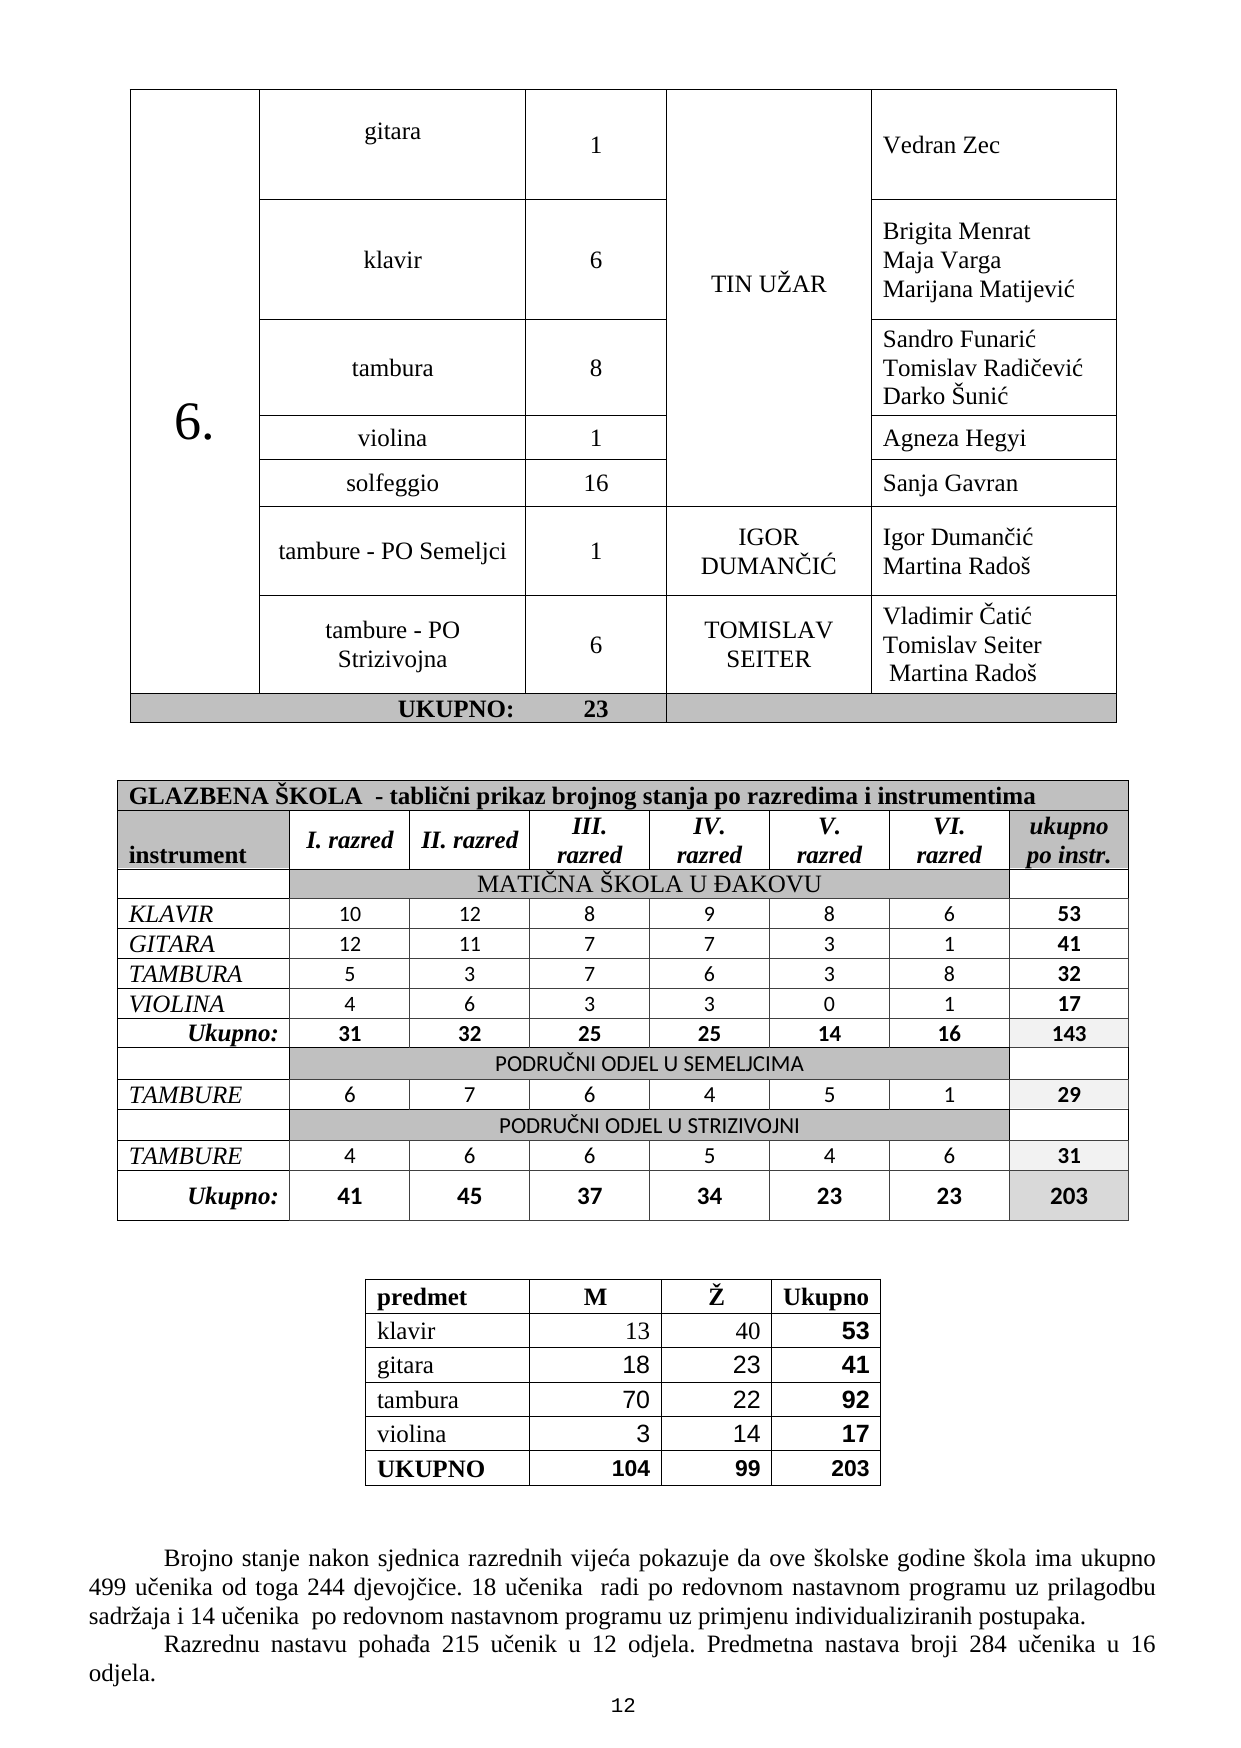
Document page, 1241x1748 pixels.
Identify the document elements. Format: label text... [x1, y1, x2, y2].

table_cell TAMBURE [118, 1080, 289, 1108]
table_cell Ukupno: [118, 1019, 289, 1047]
table_cell 3 [410, 959, 529, 988]
table_cell 6. [131, 90, 259, 693]
table_cell 23 [890, 1171, 1009, 1220]
table_cell 4 [290, 1141, 409, 1170]
table_cell gitara [366, 1348, 529, 1382]
table_cell 53 [1010, 899, 1128, 928]
table_cell instrument [118, 811, 289, 868]
table_cell 8 [890, 959, 1009, 988]
table_cell 25 [530, 1019, 649, 1047]
table_cell UKUPNO [366, 1451, 529, 1485]
table_cell 11 [410, 929, 529, 958]
table_cell tambure - PO Strizivojna [260, 596, 525, 693]
table_cell PODRUČNI ODJEL U SEMELJCIMA [290, 1048, 1009, 1079]
table_cell 31 [290, 1019, 409, 1047]
table_cell 41 [290, 1171, 409, 1220]
table_cell tambura [366, 1383, 529, 1416]
table_cell IGOR DUMANČIĆ [667, 507, 871, 594]
table_cell 23 [525, 694, 666, 722]
table_cell 12 [410, 899, 529, 928]
table_cell 8 [770, 899, 889, 928]
table_cell III. razred [530, 811, 649, 868]
table_cell klavir [260, 200, 525, 318]
table_cell [118, 1110, 289, 1140]
table_cell 14 [662, 1417, 771, 1450]
table_cell Agneza Hegyi [872, 416, 1116, 459]
table_cell 1 [526, 90, 666, 199]
text Razrednu nastavu pohađa 215 učenik u 12 odjela. Predmetna nastava broji 284 učenika u 16 odjela. [89, 1629, 1157, 1687]
table_cell 34 [650, 1171, 769, 1220]
table_cell 29 [1010, 1080, 1128, 1108]
table_cell 53 [772, 1314, 880, 1347]
table_cell [118, 870, 289, 898]
table_cell 70 [530, 1383, 661, 1416]
table_cell Vladimir Čatić Tomislav Seiter Martina Radoš [872, 596, 1116, 693]
table_cell V. razred [770, 811, 889, 868]
table_cell Ukupno: [118, 1171, 289, 1220]
table_header predmet [366, 1280, 529, 1313]
table_cell 4 [770, 1141, 889, 1170]
table_cell 6 [410, 1141, 529, 1170]
table_cell 10 [290, 899, 409, 928]
table_cell 1 [890, 1080, 1009, 1108]
table_cell 31 [1010, 1141, 1128, 1170]
table_cell 0 [770, 989, 889, 1017]
table_header GLAZBENA ŠKOLA - tablični prikaz brojnog stanja po razredima i instrumentima [118, 781, 1128, 810]
table_cell GITARA [118, 929, 289, 958]
table_cell [118, 1048, 289, 1079]
table_cell 37 [530, 1171, 649, 1220]
table_cell 4 [650, 1080, 769, 1108]
table_cell 203 [772, 1451, 880, 1485]
table_cell 6 [890, 1141, 1009, 1170]
table_cell Brigita Menrat Maja Varga Marijana Matijević [872, 200, 1116, 318]
table_cell 5 [770, 1080, 889, 1108]
table_cell 45 [410, 1171, 529, 1220]
table_cell 5 [290, 959, 409, 988]
table_cell 41 [1010, 929, 1128, 958]
table_cell MATIČNA ŠKOLA U ĐAKOVU [290, 870, 1009, 898]
table_cell TAMBURA [118, 959, 289, 988]
table_cell 3 [770, 959, 889, 988]
table_cell 6 [530, 1141, 649, 1170]
table_cell 92 [772, 1383, 880, 1416]
table_cell Vedran Zec [872, 90, 1116, 199]
table_cell ukupno po instr. [1010, 811, 1128, 868]
table_cell 17 [1010, 989, 1128, 1017]
table_cell 6 [530, 1080, 649, 1108]
table_cell 7 [410, 1080, 529, 1108]
table_cell Sanja Gavran [872, 460, 1116, 506]
table_cell 18 [530, 1348, 661, 1382]
table_cell 1 [526, 416, 666, 459]
table_cell 22 [662, 1383, 771, 1416]
table_cell 203 [1010, 1171, 1128, 1220]
table_cell 6 [410, 989, 529, 1017]
table_cell violina [260, 416, 525, 459]
table_cell 6 [526, 596, 666, 693]
table_cell TIN UŽAR [667, 90, 871, 506]
table_cell tambura [260, 320, 525, 414]
table_cell 104 [530, 1451, 661, 1485]
table_cell 3 [530, 1417, 661, 1450]
table_cell 23 [770, 1171, 889, 1220]
table_cell 6 [290, 1080, 409, 1108]
table_cell 16 [526, 460, 666, 506]
table_cell 1 [890, 989, 1009, 1017]
table_cell KLAVIR [118, 899, 289, 928]
table_cell Sandro Funarić Tomislav Radičević Darko Šunić [872, 320, 1116, 414]
table_cell [1010, 870, 1128, 898]
table_cell 7 [650, 929, 769, 958]
table_cell 7 [530, 959, 649, 988]
table_cell TAMBURE [118, 1141, 289, 1170]
table_cell UKUPNO: [131, 694, 525, 722]
table_cell TOMISLAV SEITER [667, 596, 871, 693]
table_cell PODRUČNI ODJEL U STRIZIVOJNI [290, 1110, 1009, 1140]
table_cell 9 [650, 899, 769, 928]
table_cell 23 [662, 1348, 771, 1382]
table_cell 1 [890, 929, 1009, 958]
table_cell 8 [530, 899, 649, 928]
table_header Ž [662, 1280, 771, 1313]
table_cell 3 [650, 989, 769, 1017]
table_cell 6 [526, 200, 666, 318]
table_cell 14 [770, 1019, 889, 1047]
table_cell gitara [260, 90, 525, 199]
table_cell VIOLINA [118, 989, 289, 1017]
table_cell 6 [650, 959, 769, 988]
table_cell II. razred [410, 811, 529, 868]
table_cell [1010, 1048, 1128, 1079]
table_cell 6 [890, 899, 1009, 928]
table_header M [530, 1280, 661, 1313]
table_cell tambure - PO Semeljci [260, 507, 525, 594]
table_cell 5 [650, 1141, 769, 1170]
table_cell violina [366, 1417, 529, 1450]
table_cell 99 [662, 1451, 771, 1485]
text Brojno stanje nakon sjednica razrednih vijeća pokazuje da ove školske godine škola ima ukupno 499 učenika od toga 244 djevojčice. 18 učenika radi po redovnom nastavnom programu uz prilagodbu sadržaja i 14 učenika po redovnom nastavnom programu uz primjenu individualiziranih postupaka. [89, 1543, 1157, 1629]
table_cell 1 [526, 507, 666, 594]
table_cell [667, 694, 1116, 722]
table_cell 8 [526, 320, 666, 414]
table_cell solfeggio [260, 460, 525, 506]
table_cell Igor Dumančić Martina Radoš [872, 507, 1116, 594]
table_cell 3 [770, 929, 889, 958]
table_cell I. razred [290, 811, 409, 868]
table_cell 12 [290, 929, 409, 958]
table_cell 16 [890, 1019, 1009, 1047]
table_cell VI. razred [890, 811, 1009, 868]
table_header Ukupno [772, 1280, 880, 1313]
table_cell 40 [662, 1314, 771, 1347]
table_cell 13 [530, 1314, 661, 1347]
table_cell 143 [1010, 1019, 1128, 1047]
table_cell 25 [650, 1019, 769, 1047]
table_cell 4 [290, 989, 409, 1017]
table_cell 7 [530, 929, 649, 958]
table_cell 41 [772, 1348, 880, 1382]
table_cell IV. razred [650, 811, 769, 868]
table_cell [1010, 1110, 1128, 1140]
table_cell 32 [410, 1019, 529, 1047]
table_cell 32 [1010, 959, 1128, 988]
table_cell 17 [772, 1417, 880, 1450]
table_cell 3 [530, 989, 649, 1017]
table_cell klavir [366, 1314, 529, 1347]
